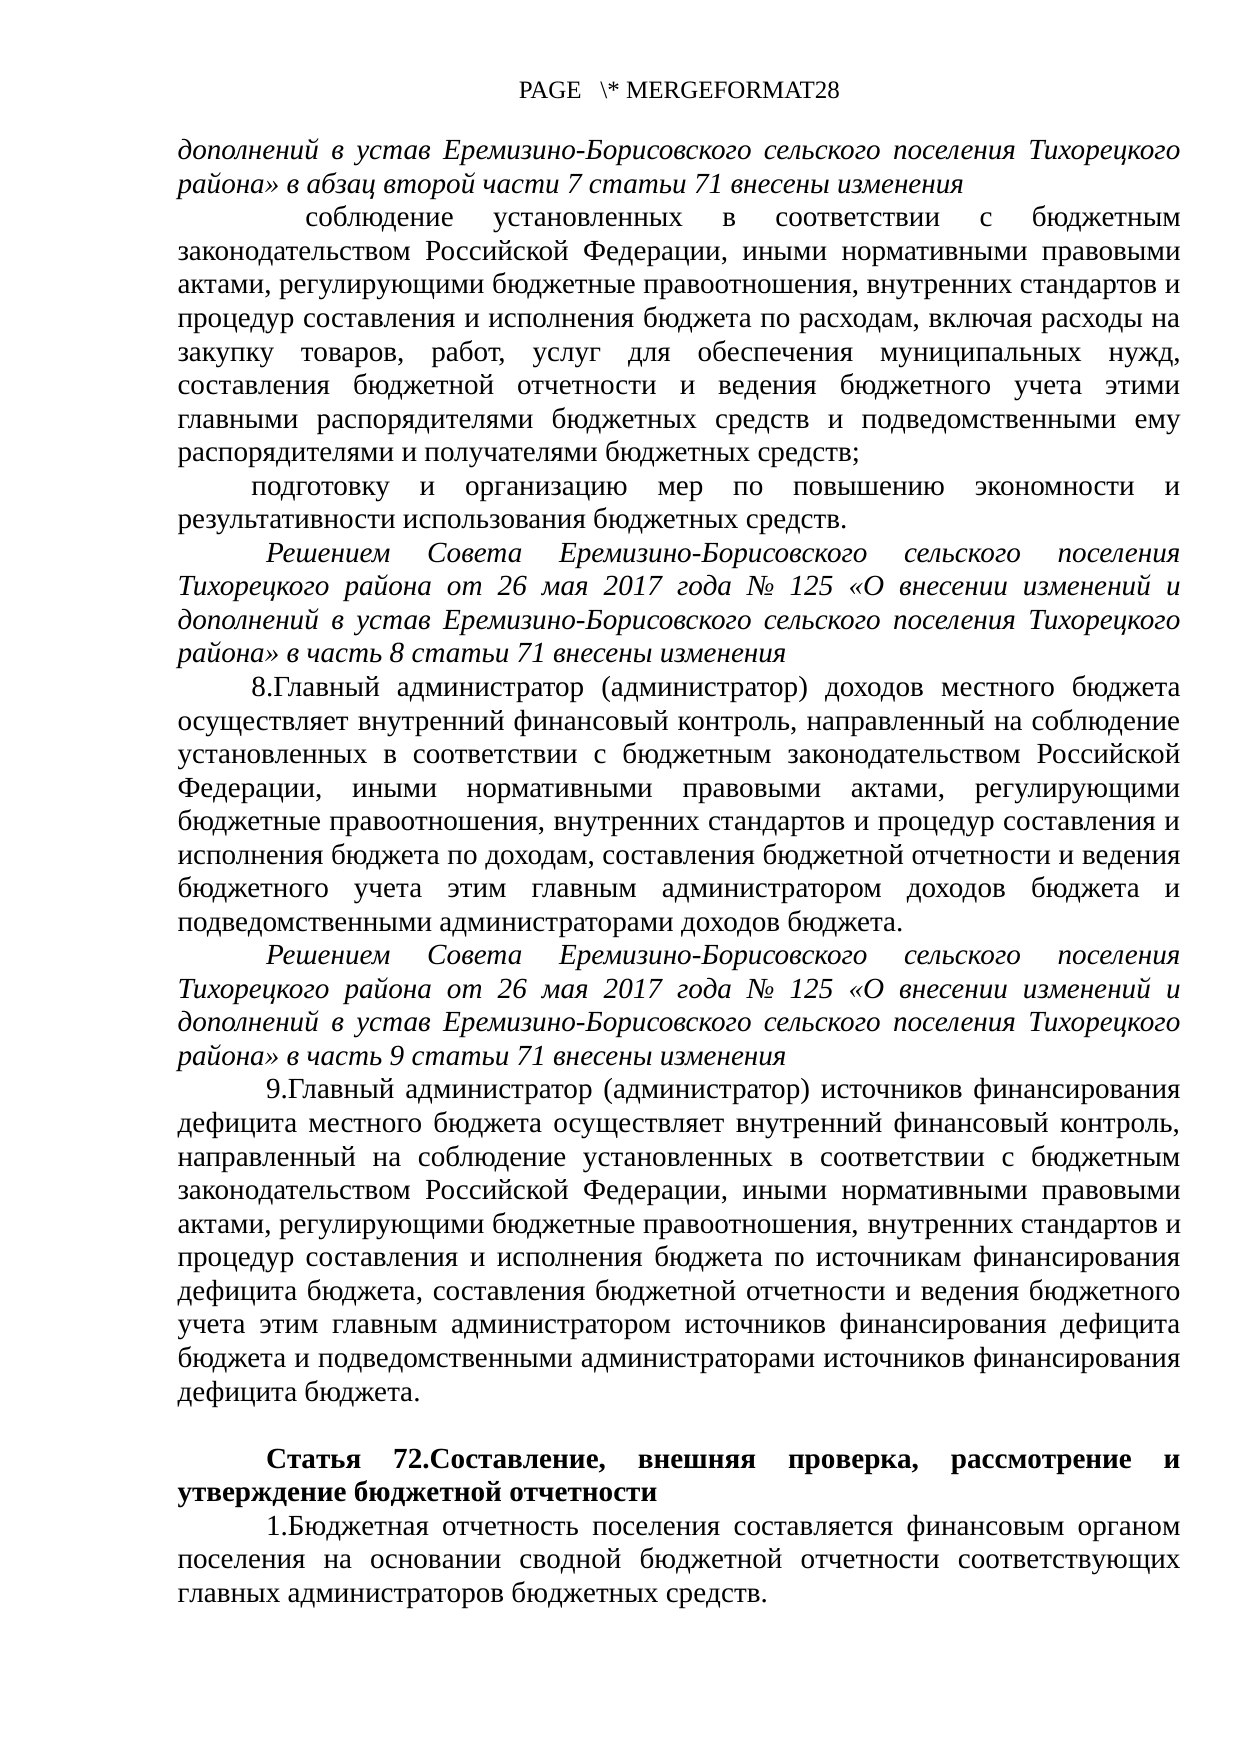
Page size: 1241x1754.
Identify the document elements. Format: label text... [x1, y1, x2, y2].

text Решением Совета Еремизино-Борисовского сельского поселения Тихорецкого района от 26 мая 2017 года № 125 «О внесении изменений и дополнений в устав Еремизино-Борисовского сельского поселения Тихорецкого района» в часть 9 статьи 71 внесены изменения [177, 937, 1181, 1072]
text Решением Совета Еремизино-Борисовского сельского поселения Тихорецкого района от 26 мая 2017 года № 125 «О внесении изменений и дополнений в устав Еремизино-Борисовского сельского поселения Тихорецкого района» в часть 8 статьи 71 внесены изменения [177, 535, 1181, 669]
text соблюдение установленных в соответствии с бюджетным законодательством Российской Федерации, иными нормативными правовыми актами, регулирующими бюджетные правоотношения, внутренних стандартов и процедур составления и исполнения бюджета по расходам, включая расходы на закупку товаров, работ, услуг для обеспечения муниципальных нужд, составления бюджетной отчетности и ведения бюджетного учета этими главными распорядителями бюджетных средств и подведомственными ему распорядителями и получателями бюджетных средств; [177, 199, 1181, 468]
text 1.Бюджетная отчетность поселения составляется финансовым органом поселения на основании сводной бюджетной отчетности соответствующих главных администраторов бюджетных средств. [177, 1508, 1181, 1608]
text 8.Главный администратор (администратор) доходов местного бюджета осуществляет внутренний финансовый контроль, направленный на соблюдение установленных в соответствии с бюджетным законодательством Российской Федерации, иными нормативными правовыми актами, регулирующими бюджетные правоотношения, внутренних стандартов и процедур составления и исполнения бюджета по доходам, составления бюджетной отчетности и ведения бюджетного учета этим главным администратором доходов бюджета и подведомственными администраторами доходов бюджета. [177, 669, 1181, 937]
text Статья 72.Составление, внешняя проверка, рассмотрение и утверждение бюджетной отчетности [177, 1441, 1181, 1508]
text подготовку и организацию мер по повышению экономности и результативности использования бюджетных средств. [177, 468, 1181, 535]
text 9.Главный администратор (администратор) источников финансирования дефицита местного бюджета осуществляет внутренний финансовый контроль, направленный на соблюдение установленных в соответствии с бюджетным законодательством Российской Федерации, иными нормативными правовыми актами, регулирующими бюджетные правоотношения, внутренних стандартов и процедур составления и исполнения бюджета по источникам финансирования дефицита бюджета, составления бюджетной отчетности и ведения бюджетного учета этим главным администратором источников финансирования дефицита бюджета и подведомственными администраторами источников финансирования дефицита бюджета. [177, 1072, 1181, 1407]
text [177, 132, 1181, 199]
